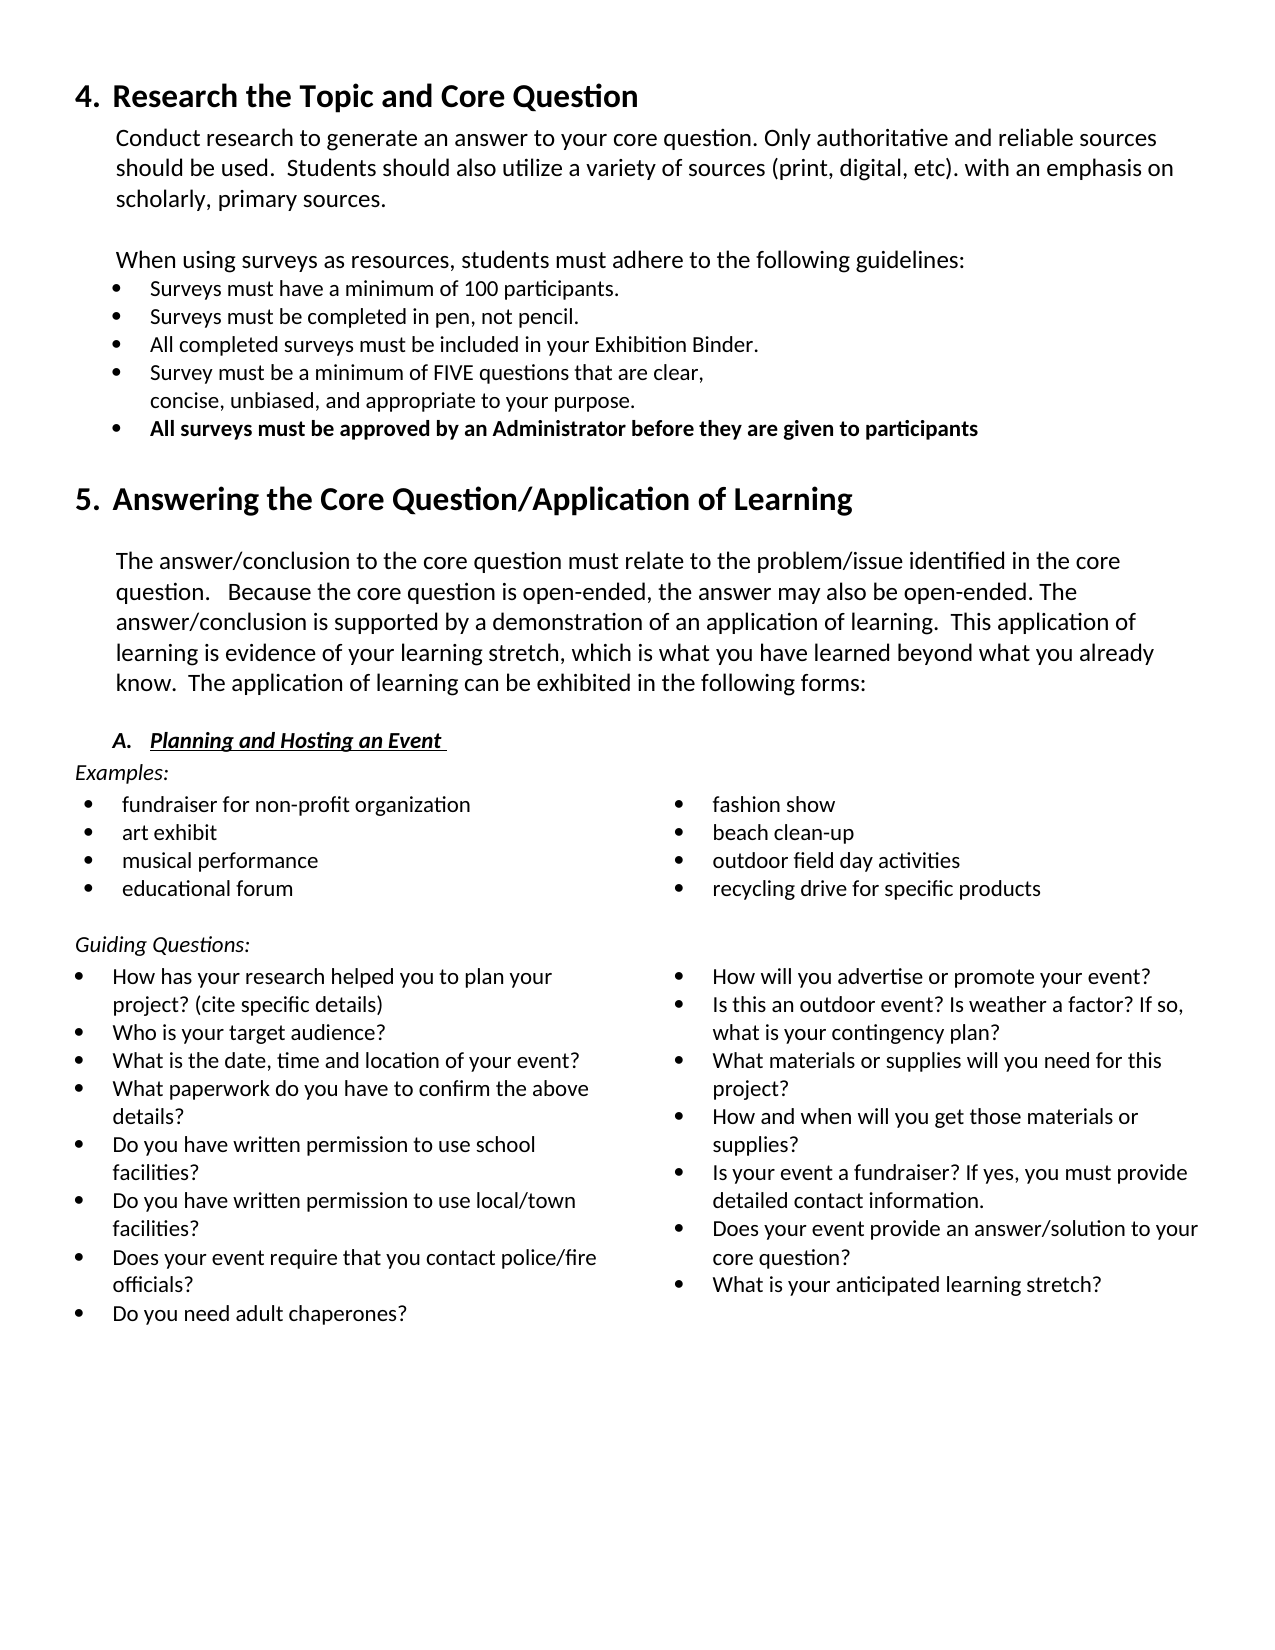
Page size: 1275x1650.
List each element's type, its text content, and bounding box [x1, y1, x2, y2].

list Does your event provide an answer/solution to your core question? [675, 1214, 1200, 1271]
list What is the date, time and location of your event? [75, 1046, 600, 1074]
list Who is your target audience? [75, 1018, 600, 1046]
list concise, unbiased, and appropriate to your purpose. [150, 386, 1200, 414]
list Planning and Hosting an Event [112, 726, 1200, 754]
list Does your event require that you contact police/fire officials? [75, 1243, 600, 1299]
text Examples: [75, 758, 1200, 786]
list fundraiser for non-profit organization [84, 790, 600, 818]
list Answering the Core Question/Application of Learning [75, 477, 1200, 518]
list musical performance [84, 846, 600, 874]
list How and when will you get those materials or supplies? [675, 1102, 1200, 1158]
list When using surveys as resources, students must adhere to the following guidelines: [116, 244, 1200, 274]
list Do you have written permission to use school facilities? [75, 1131, 600, 1187]
list All surveys must be approved by an Administrator before they are given to participants [112, 414, 1200, 442]
list Do you have written permission to use local/town facilities? [75, 1187, 600, 1243]
list What is your anticipated learning stretch? [675, 1271, 1200, 1299]
list outdoor field day activities [675, 846, 1200, 874]
list fashion show [675, 790, 1200, 818]
list Conduct research to generate an answer to your core question. Only authoritative and reliable sources should be used. Students should also utilize a variety of sources (print, digital, etc). with an emphasis on scholarly, primary sources. [116, 122, 1200, 213]
list Is your event a fundraiser? If yes, you must provide detailed contact information. [675, 1158, 1200, 1214]
list beach clean-up [675, 818, 1200, 846]
list Research the Topic and Core Question [75, 75, 1200, 116]
text The answer/conclusion to the core question must relate to the problem/issue identified in the core question. Because the core question is open-ended, the answer may also be open-ended. The answer/conclusion is supported by a demonstration of an application of learning. This application of learning is evidence of your learning stretch, which is what you have learned beyond what you already know. The application of learning can be exhibited in the following forms: [116, 545, 1200, 698]
list educational forum [84, 874, 600, 902]
list What paperwork do you have to confirm the above details? [75, 1074, 600, 1131]
list What materials or supplies will you need for this project? [675, 1046, 1200, 1102]
list How has your research helped you to plan your project? (cite specific details) [75, 962, 600, 1018]
list Surveys must be completed in pen, not pencil. [112, 302, 1200, 330]
list All completed surveys must be included in your Exhibition Binder. [112, 330, 1200, 358]
list Survey must be a minimum of FIVE questions that are clear, [112, 358, 1200, 386]
list How will you advertise or promote your event? [675, 962, 1200, 990]
list Surveys must have a minimum of 100 participants. [112, 274, 1200, 302]
list art exhibit [84, 818, 600, 846]
text Guiding Questions: [75, 930, 1200, 958]
list Do you need adult chaperones? [75, 1299, 600, 1327]
list Is this an outdoor event? Is weather a factor? If so, what is your contingency plan? [675, 990, 1200, 1046]
list recycling drive for specific products [675, 874, 1200, 902]
